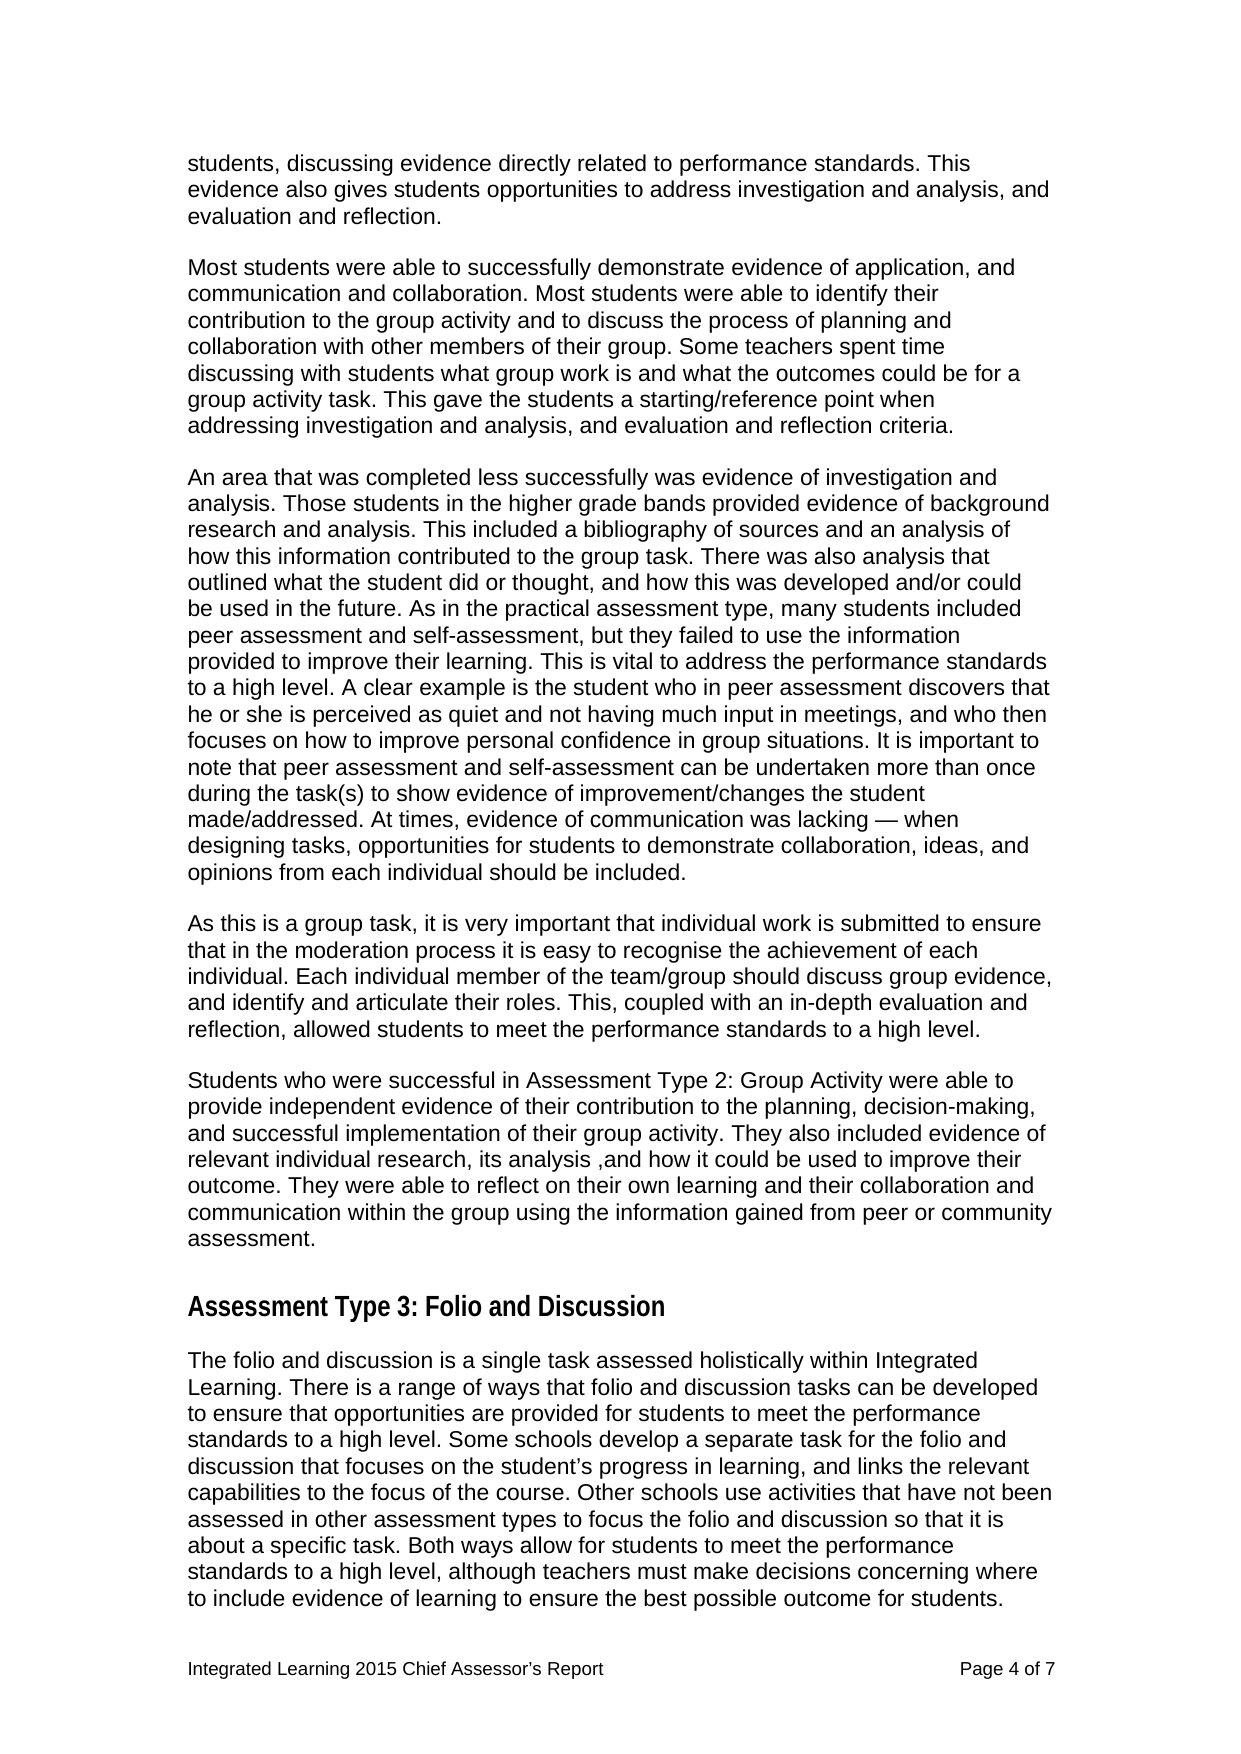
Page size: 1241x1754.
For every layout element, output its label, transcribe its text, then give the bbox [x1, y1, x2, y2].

text Most students were able to successfully demonstrate evidence of application, and communication and collaboration. Most students were able to identify their contribution to the group activity and to discuss the process of planning and collaboration with other members of their group. Some teachers spent time discussing with students what group work is and what the outcomes could be for a group activity task. This gave the students a starting/reference point when addressing investigation and analysis, and evaluation and reflection criteria. [187, 254, 1053, 438]
text An area that was completed less successfully was evidence of investigation and analysis. Those students in the higher grade bands provided evidence of background research and analysis. This included a bibliography of sources and an analysis of how this information contributed to the group task. There was also analysis that outlined what the student did or thought, and how this was developed and/or could be used in the future. As in the practical assessment type, many students included peer assessment and self-assessment, but they failed to use the information provided to improve their learning. This is vital to address the performance standards to a high level. A clear example is the student who in peer assessment discovers that he or she is perceived as quiet and not having much input in meetings, and who then focuses on how to improve personal confidence in group situations. It is important to note that peer assessment and self-assessment can be undertaken more than once during the task(s) to show evidence of improvement/changes the student made/addressed. At times, evidence of communication was lacking — when designing tasks, opportunities for students to demonstrate collaboration, ideas, and opinions from each individual should be included. [187, 463, 1053, 885]
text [187, 1347, 1053, 1611]
text As this is a group task, it is very important that individual work is submitted to ensure that in the moderation process it is easy to recognise the achievement of each individual. Each individual member of the team/group should discuss group evidence, and identify and articulate their roles. This, coupled with an in-depth evaluation and reflection, allowed students to meet the performance standards to a high level. [187, 910, 1053, 1042]
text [187, 150, 1053, 229]
subtitle Assessment Type 3: Folio and Discussion [187, 1289, 1053, 1322]
text Students who were successful in Assessment Type 2: Group Activity were able to provide independent evidence of their contribution to the planning, decision-making, and successful implementation of their group activity. They also included evidence of relevant individual research, its analysis ,and how it could be used to improve their outcome. They were able to reflect on their own learning and their collaboration and communication within the group using the information gained from peer or community assessment. [187, 1067, 1053, 1251]
